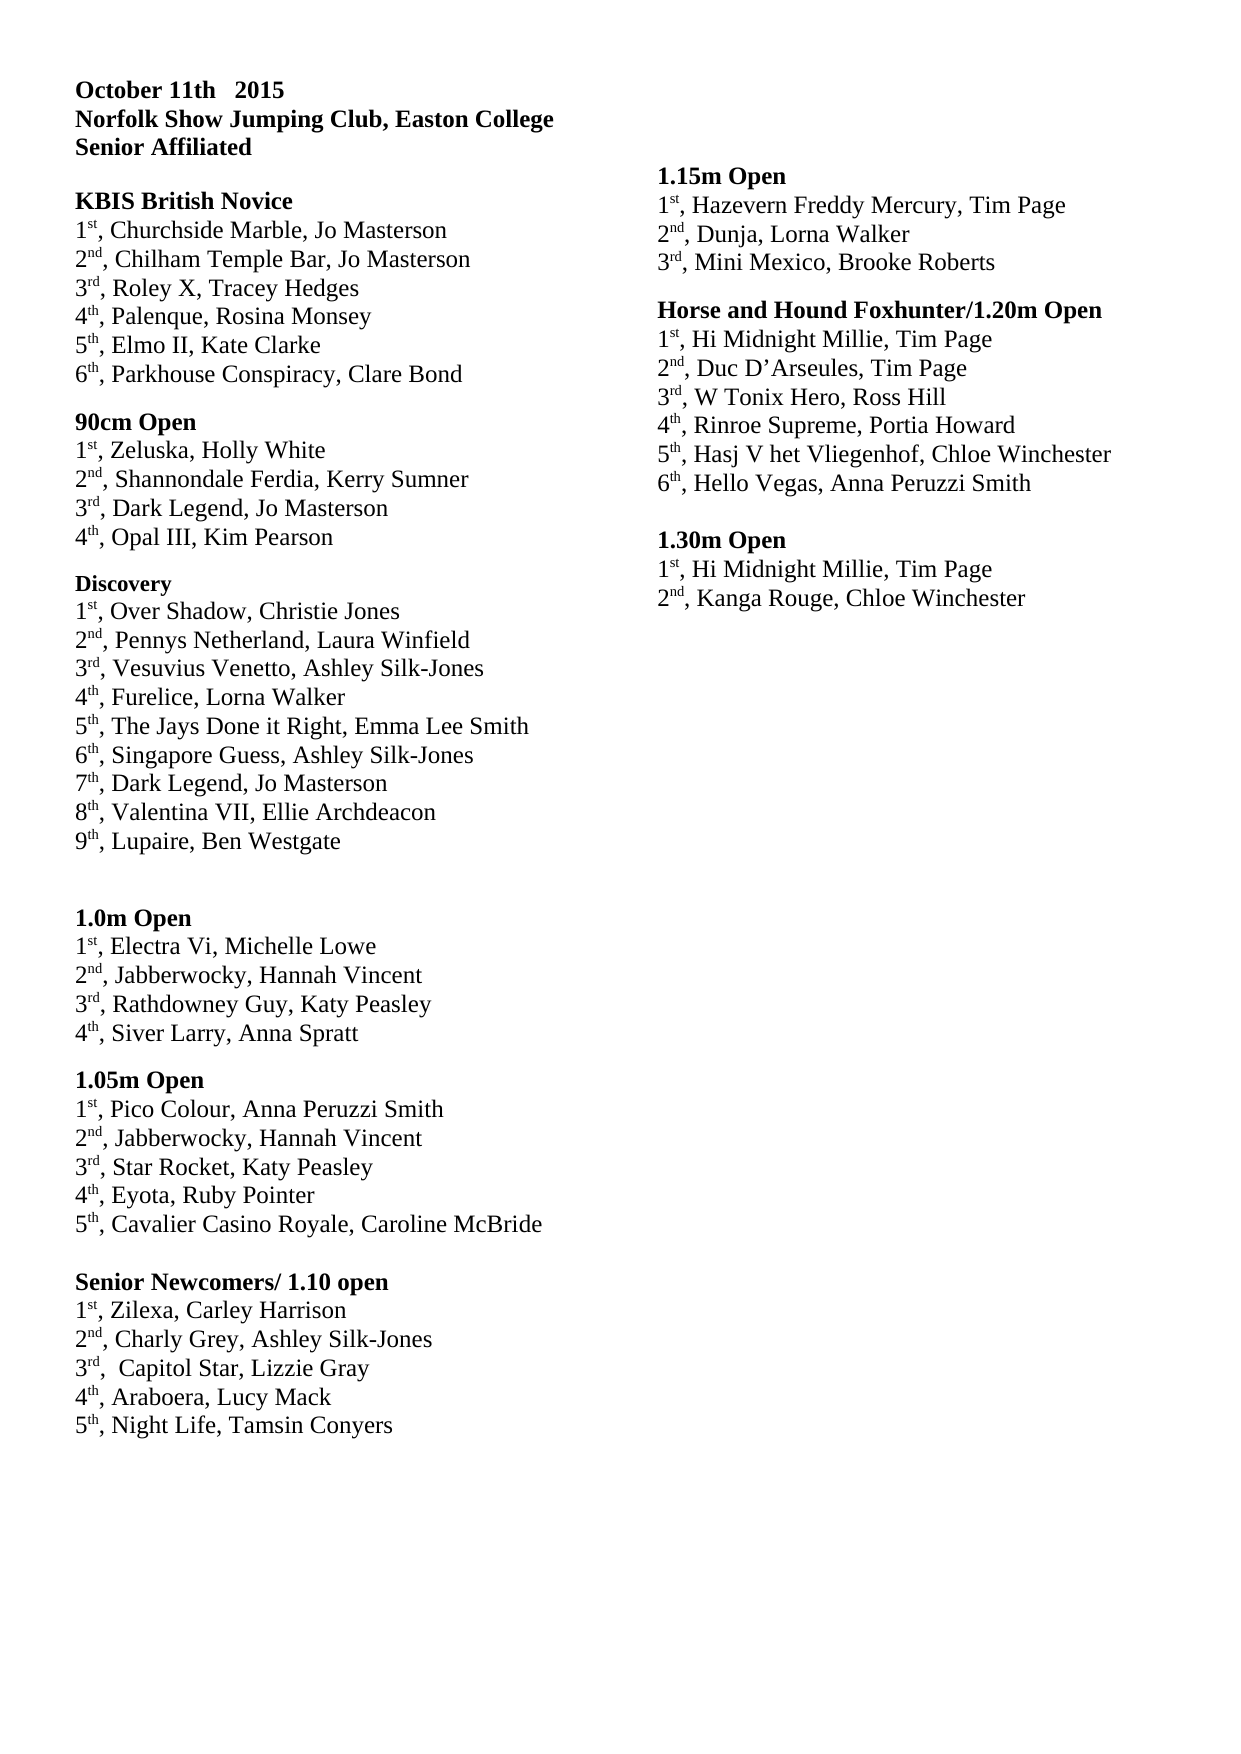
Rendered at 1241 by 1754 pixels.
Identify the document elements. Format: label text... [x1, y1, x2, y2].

text 6th, Parkhouse Conspiracy, Clare Bond [75, 359, 583, 388]
text 1.15m Open [657, 161, 1165, 190]
text 2nd, Pennys Netherland, Laura Winfield [75, 625, 583, 653]
text 1st, Hi Midnight Millie, Tim Page [657, 554, 1165, 583]
text Discovery [75, 570, 583, 596]
text 3rd, Roley X, Tracey Hedges [75, 273, 583, 301]
text 3rd, W Tonix Hero, Ross Hill [657, 382, 1165, 410]
text 5th, Night Life, Tamsin Conyers [75, 1411, 583, 1439]
text 5th, The Jays Done it Right, Emma Lee Smith [75, 711, 583, 740]
text 7th, Dark Legend, Jo Masterson [75, 768, 583, 797]
text 3rd, Dark Legend, Jo Masterson [75, 493, 583, 522]
text 5th, Cavalier Casino Royale, Caroline McBride [75, 1209, 583, 1238]
text 1st, Hazevern Freddy Mercury, Tim Page [657, 190, 1165, 219]
text 90cm Open [75, 407, 583, 436]
text 2nd, Dunja, Lorna Walker [657, 219, 1165, 247]
text 3rd, Star Rocket, Katy Peasley [75, 1152, 583, 1181]
text October 11th 2015 [75, 75, 583, 104]
text 5th, Hasj V het Vliegenhof, Chloe Winchester [657, 439, 1165, 468]
text 2nd, Jabberwocky, Hannah Vincent [75, 960, 583, 989]
text 1st, Zeluska, Holly White [75, 436, 583, 464]
text 6th, Singapore Guess, Ashley Silk-Jones [75, 740, 583, 768]
text Senior Newcomers/ 1.10 open [75, 1267, 583, 1296]
text 9th, Lupaire, Ben Westgate [75, 826, 583, 855]
text 1.30m Open [657, 525, 1165, 554]
text 8th, Valentina VII, Ellie Archdeacon [75, 797, 583, 826]
text 2nd, Duc D’Arseules, Tim Page [657, 353, 1165, 382]
text 4th, Eyota, Ruby Pointer [75, 1181, 583, 1209]
text 5th, Elmo II, Kate Clarke [75, 330, 583, 359]
text 4th, Palenque, Rosina Monsey [75, 301, 583, 330]
text 2nd, Shannondale Ferdia, Kerry Sumner [75, 464, 583, 493]
text 1st, Hi Midnight Millie, Tim Page [657, 324, 1165, 353]
text KBIS British Novice [75, 186, 583, 215]
text 2nd, Jabberwocky, Hannah Vincent [75, 1123, 583, 1152]
text 2nd, Chilham Temple Bar, Jo Masterson [75, 244, 583, 273]
text 1.0m Open [75, 903, 583, 931]
text 1st, Electra Vi, Michelle Lowe [75, 931, 583, 960]
text 1st, Pico Colour, Anna Peruzzi Smith [75, 1094, 583, 1123]
text 4th, Siver Larry, Anna Spratt [75, 1018, 583, 1046]
text 1st, Over Shadow, Christie Jones [75, 596, 583, 625]
text 3rd, Rathdowney Guy, Katy Peasley [75, 989, 583, 1018]
text 4th, Rinroe Supreme, Portia Howard [657, 410, 1165, 439]
text Horse and Hound Foxhunter/1.20m Open [657, 295, 1165, 324]
text 4th, Furelice, Lorna Walker [75, 682, 583, 711]
text 3rd, Mini Mexico, Brooke Roberts [657, 247, 1165, 276]
text 1st, Churchside Marble, Jo Masterson [75, 215, 583, 244]
text 2nd, Charly Grey, Ashley Silk-Jones [75, 1324, 583, 1353]
text 2nd, Kanga Rouge, Chloe Winchester [657, 583, 1165, 612]
text 1.05m Open [75, 1066, 583, 1094]
text Senior Affiliated [75, 132, 583, 161]
text 4th, Araboera, Lucy Mack [75, 1382, 583, 1411]
text 3rd, Capitol Star, Lizzie Gray [75, 1353, 583, 1382]
text 3rd, Vesuvius Venetto, Ashley Silk-Jones [75, 653, 583, 682]
text 1st, Zilexa, Carley Harrison [75, 1296, 583, 1324]
text 6th, Hello Vegas, Anna Peruzzi Smith [657, 468, 1165, 497]
text 4th, Opal III, Kim Pearson [75, 522, 583, 551]
text Norfolk Show Jumping Club, Easton College [75, 104, 583, 132]
